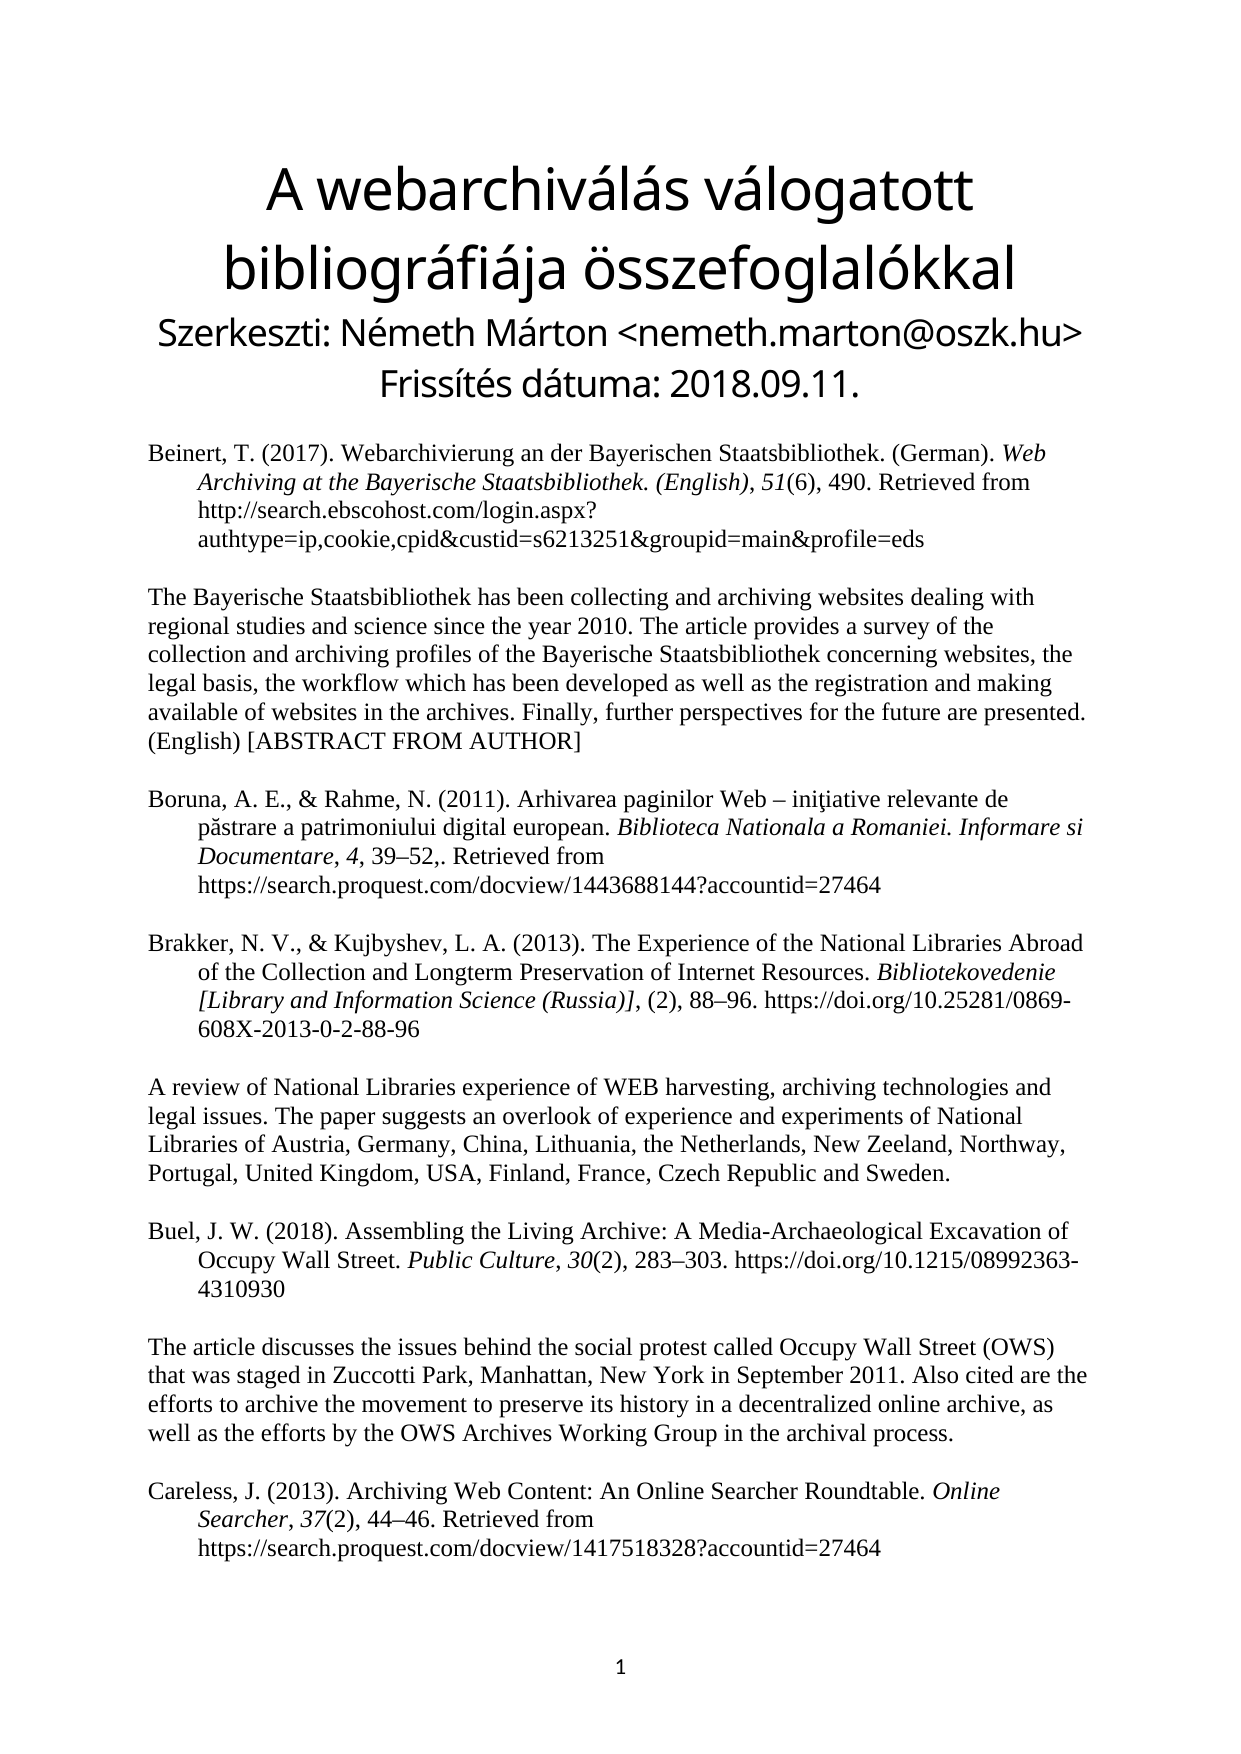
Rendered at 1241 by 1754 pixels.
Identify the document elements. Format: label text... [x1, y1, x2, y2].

text Boruna, A. E., & Rahme, N. (2011). Arhivarea paginilor Web – iniţiative relevante de păstrare a patrimoniului digital european. Biblioteca Nationala a Romaniei. Informare si Documentare, 4, 39–52,. Retrieved from https://search.proquest.com/docview/1443688144?accountid=27464 [148, 784, 1093, 899]
text A review of National Libraries experience of WEB harvesting, archiving technologies and legal issues. The paper suggests an overlook of experience and experiments of National Libraries of Austria, Germany, China, Lithuania, the Netherlands, New Zeeland, Northway, Portugal, United Kingdom, USA, Finland, France, Czech Republic and Sweden. [148, 1072, 1093, 1187]
text Brakker, N. V., & Kujbyshev, L. A. (2013). The Experience of the National Libraries Abroad of the Collection and Longterm Preservation of Internet Resources. Bibliotekovedenie [Library and Information Science (Russia)], (2), 88–96. https://doi.org/10.25281/0869-608X-2013-0-2-88-96 [148, 928, 1093, 1043]
title A webarchiválás válogatott bibliográfiája összefoglalókkal Szerkeszti: Németh Márton <nemeth.marton@oszk.hu> Frissítés dátuma: 2018.09.11. [148, 148, 1093, 409]
text Beinert, T. (2017). Webarchivierung an der Bayerischen Staatsbibliothek. (German). Web Archiving at the Bayerische Staatsbibliothek. (English), 51(6), 490. Retrieved from http://search.ebscohost.com/login.aspx?authtype=ip,cookie,cpid&custid=s6213251&groupid=main&profile=eds [148, 438, 1093, 553]
text The article discusses the issues behind the social protest called Occupy Wall Street (OWS) that was staged in Zuccotti Park, Manhattan, New York in September 2011. Also cited are the efforts to archive the movement to preserve its history in a decentralized online archive, as well as the efforts by the OWS Archives Working Group in the archival process. [148, 1332, 1093, 1447]
text Buel, J. W. (2018). Assembling the Living Archive: A Media-Archaeological Excavation of Occupy Wall Street. Public Culture, 30(2), 283–303. https://doi.org/10.1215/08992363-4310930 [148, 1216, 1093, 1302]
text Careless, J. (2013). Archiving Web Content: An Online Searcher Roundtable. Online Searcher, 37(2), 44–46. Retrieved from https://search.proquest.com/docview/1417518328?accountid=27464 [148, 1476, 1093, 1562]
text The Bayerische Staatsbibliothek has been collecting and archiving websites dealing with regional studies and science since the year 2010. The article provides a survey of the collection and archiving profiles of the Bayerische Staatsbibliothek concerning websites, the legal basis, the workflow which has been developed as well as the registration and making available of websites in the archives. Finally, further perspectives for the future are presented. (English) [ABSTRACT FROM AUTHOR] [148, 582, 1093, 754]
